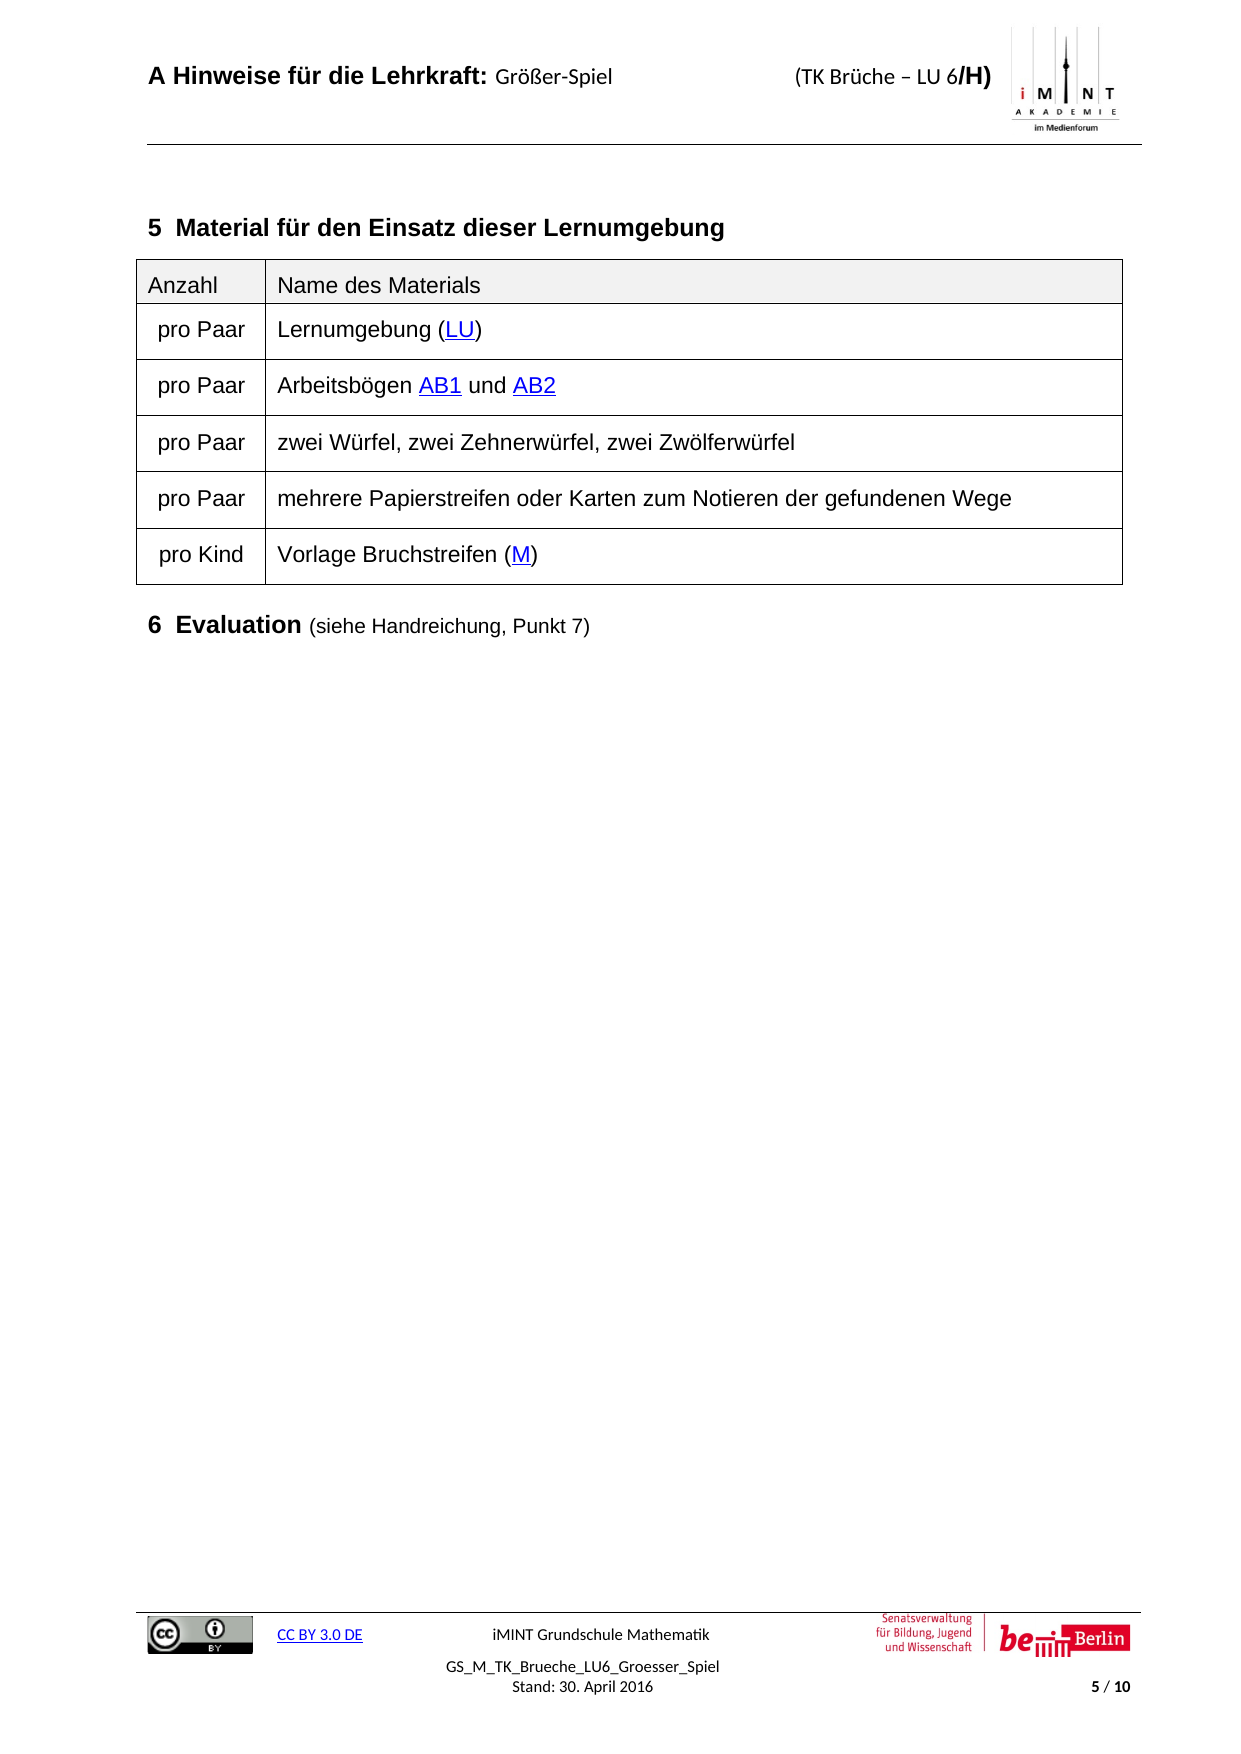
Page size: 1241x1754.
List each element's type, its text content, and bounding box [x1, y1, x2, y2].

text 6 Evaluation (siehe Handreichung, Punkt 7) [148, 610, 1122, 638]
table_cell mehrere Papierstreifen oder Karten zum Notieren der gefundenen Wege [266, 472, 1122, 527]
table_header Anzahl [137, 260, 265, 302]
table_cell pro Paar [137, 304, 265, 359]
picture [147, 1616, 253, 1654]
table_cell Lernumgebung (LU) [266, 304, 1122, 359]
picture [876, 1613, 1131, 1657]
table_cell Arbeitsbögen AB1 und AB2 [266, 360, 1122, 415]
text 5 Material für den Einsatz dieser Lernumgebung [148, 213, 1122, 242]
table_header Name des Materials [266, 260, 1122, 302]
table_cell zwei Würfel, zwei Zehnerwürfel, zwei Zwölferwürfel [266, 416, 1122, 471]
table_cell pro Kind [137, 529, 265, 584]
picture [1010, 23, 1119, 133]
table_cell pro Paar [137, 472, 265, 527]
table_cell Vorlage Bruchstreifen (M) [266, 529, 1122, 584]
table_cell pro Paar [137, 416, 265, 471]
table_cell pro Paar [137, 360, 265, 415]
